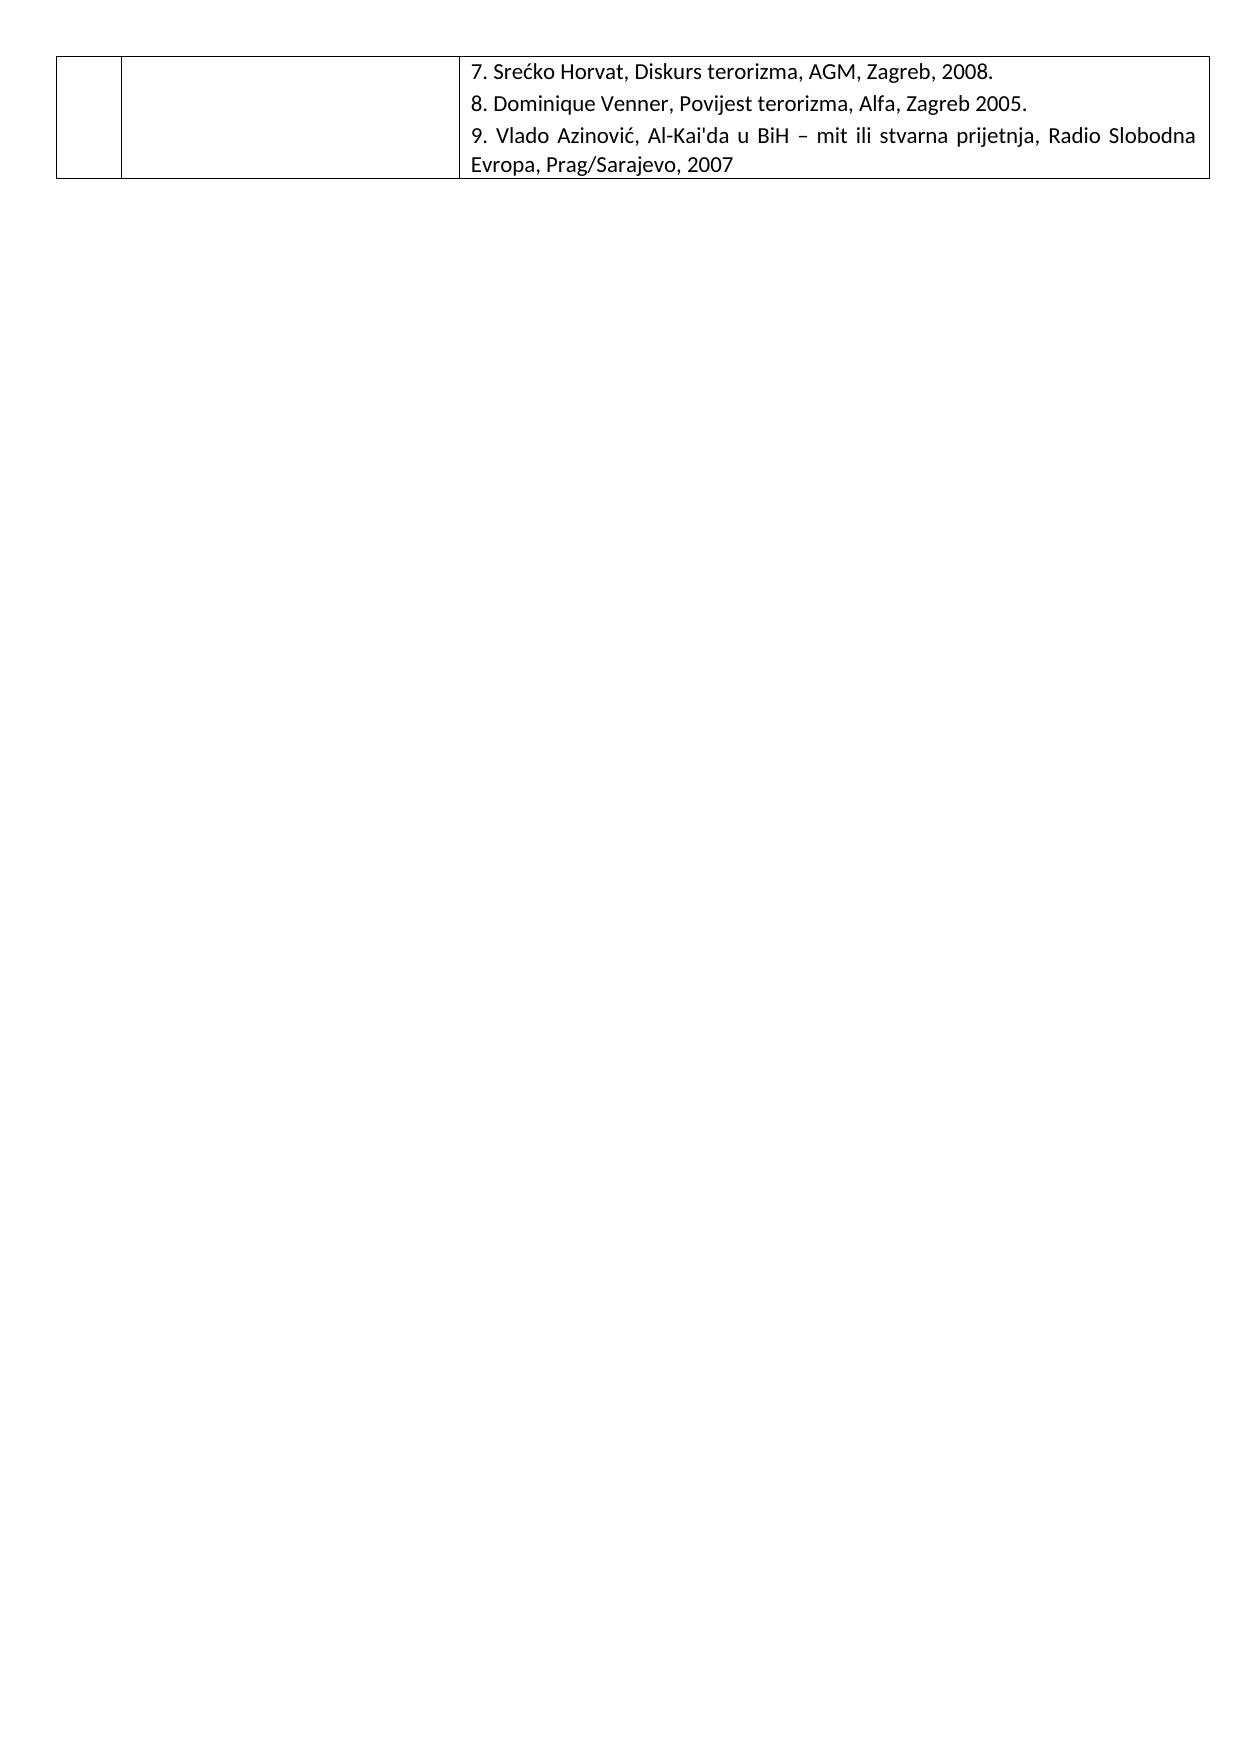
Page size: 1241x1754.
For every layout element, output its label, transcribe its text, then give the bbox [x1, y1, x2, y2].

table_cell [460, 57, 1209, 178]
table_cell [122, 57, 459, 178]
table_cell 5. [57, 57, 121, 178]
